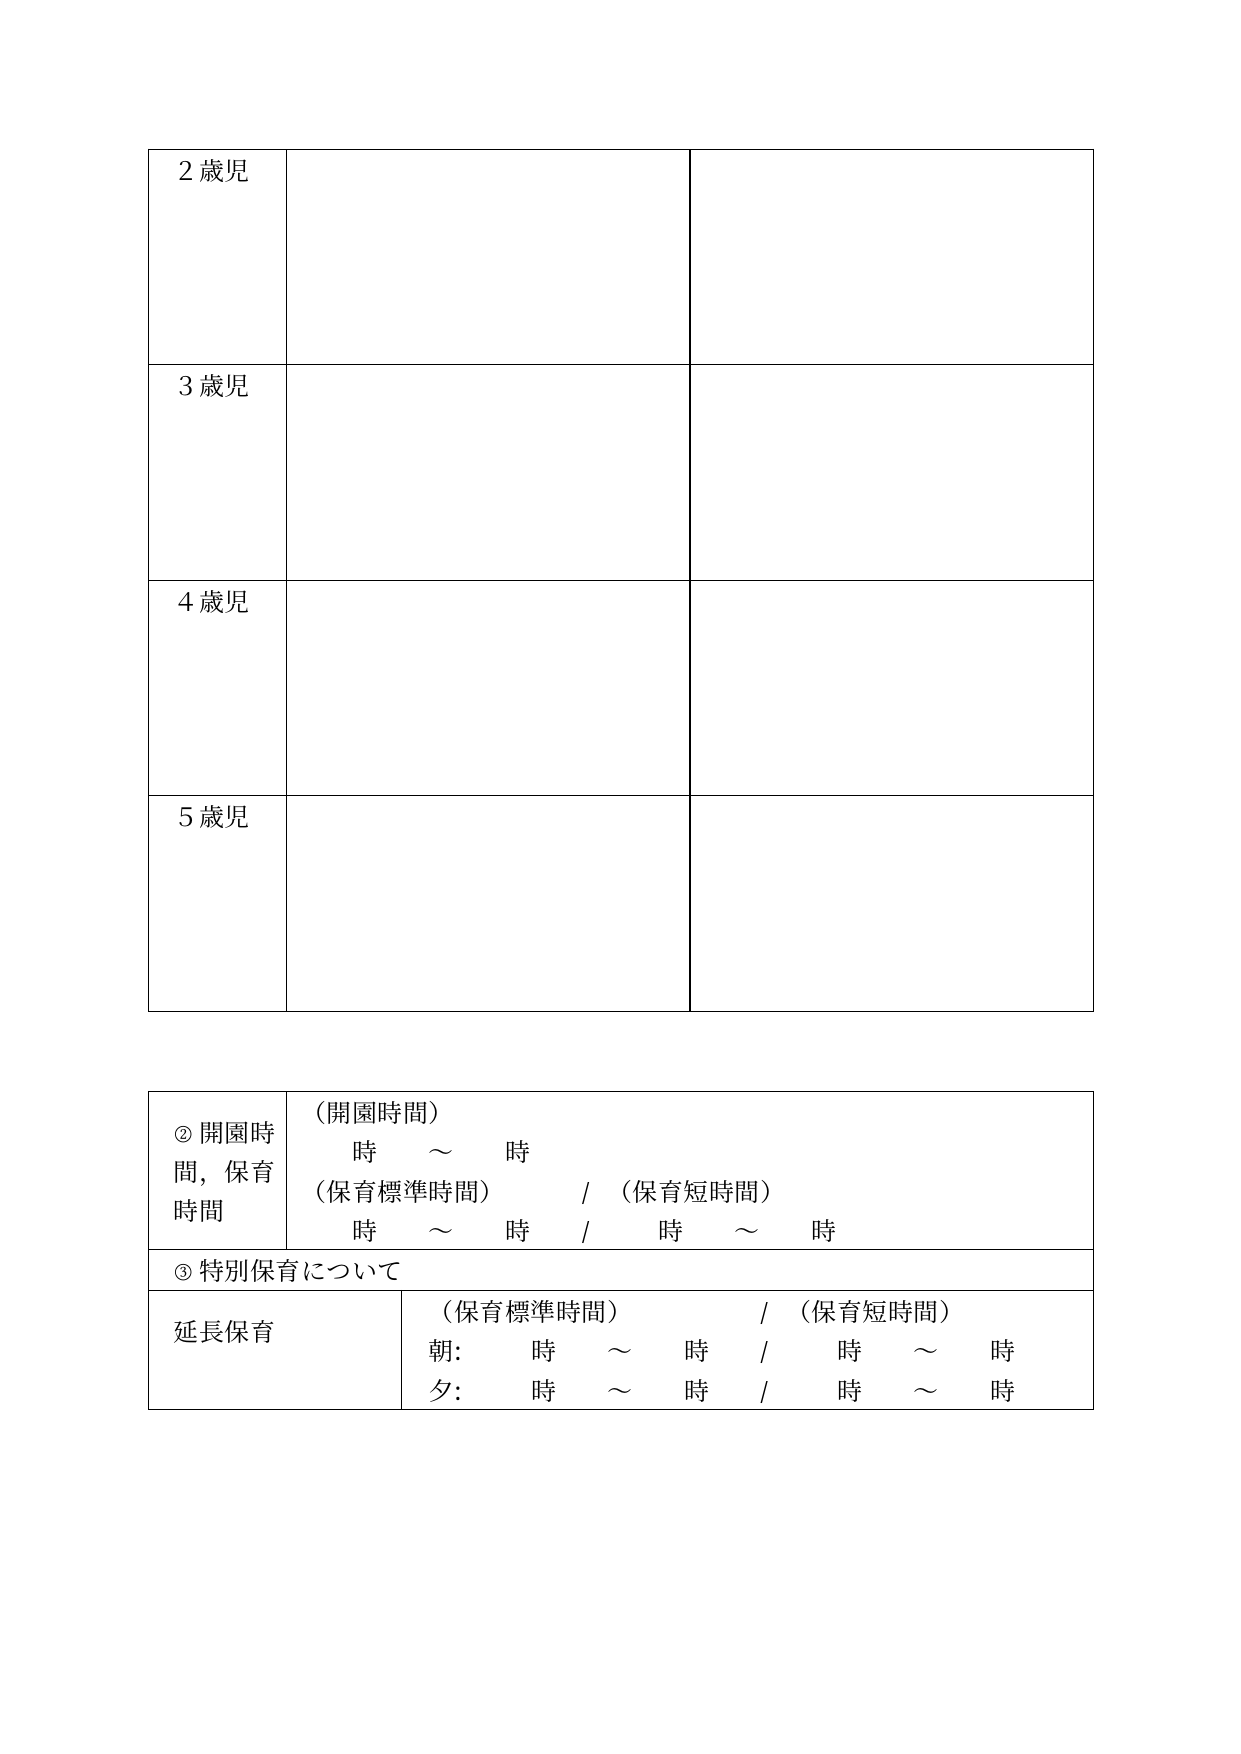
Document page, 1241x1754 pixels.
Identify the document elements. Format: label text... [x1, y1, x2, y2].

table_cell [287, 150, 689, 364]
table_cell ５歳児 [149, 796, 286, 1011]
table_cell [691, 581, 1093, 795]
table_cell 延長保育 [149, 1291, 401, 1409]
table_cell [691, 796, 1093, 1011]
table_cell [287, 796, 689, 1011]
table_cell ３歳児 [149, 365, 286, 580]
table_cell [287, 581, 689, 795]
table_cell ③特別保育について [149, 1250, 1093, 1290]
table_cell [287, 365, 689, 580]
table_cell ４歳児 [149, 581, 286, 795]
table_cell ２歳児 [149, 150, 286, 364]
table_header （開園時間） 時 ～ 時 （保育標準時間） /（保育短時間） 時 ～ 時 / 時 ～ 時 [287, 1092, 1093, 1249]
table_cell [691, 365, 1093, 580]
table_cell （保育標準時間） /（保育短時間） 朝: 時 ～ 時 / 時 ～ 時 夕: 時 ～ 時 / 時 ～ 時 [402, 1291, 1093, 1409]
table_header ②開園時間，保育時間 [149, 1092, 286, 1249]
table_cell [691, 150, 1093, 364]
